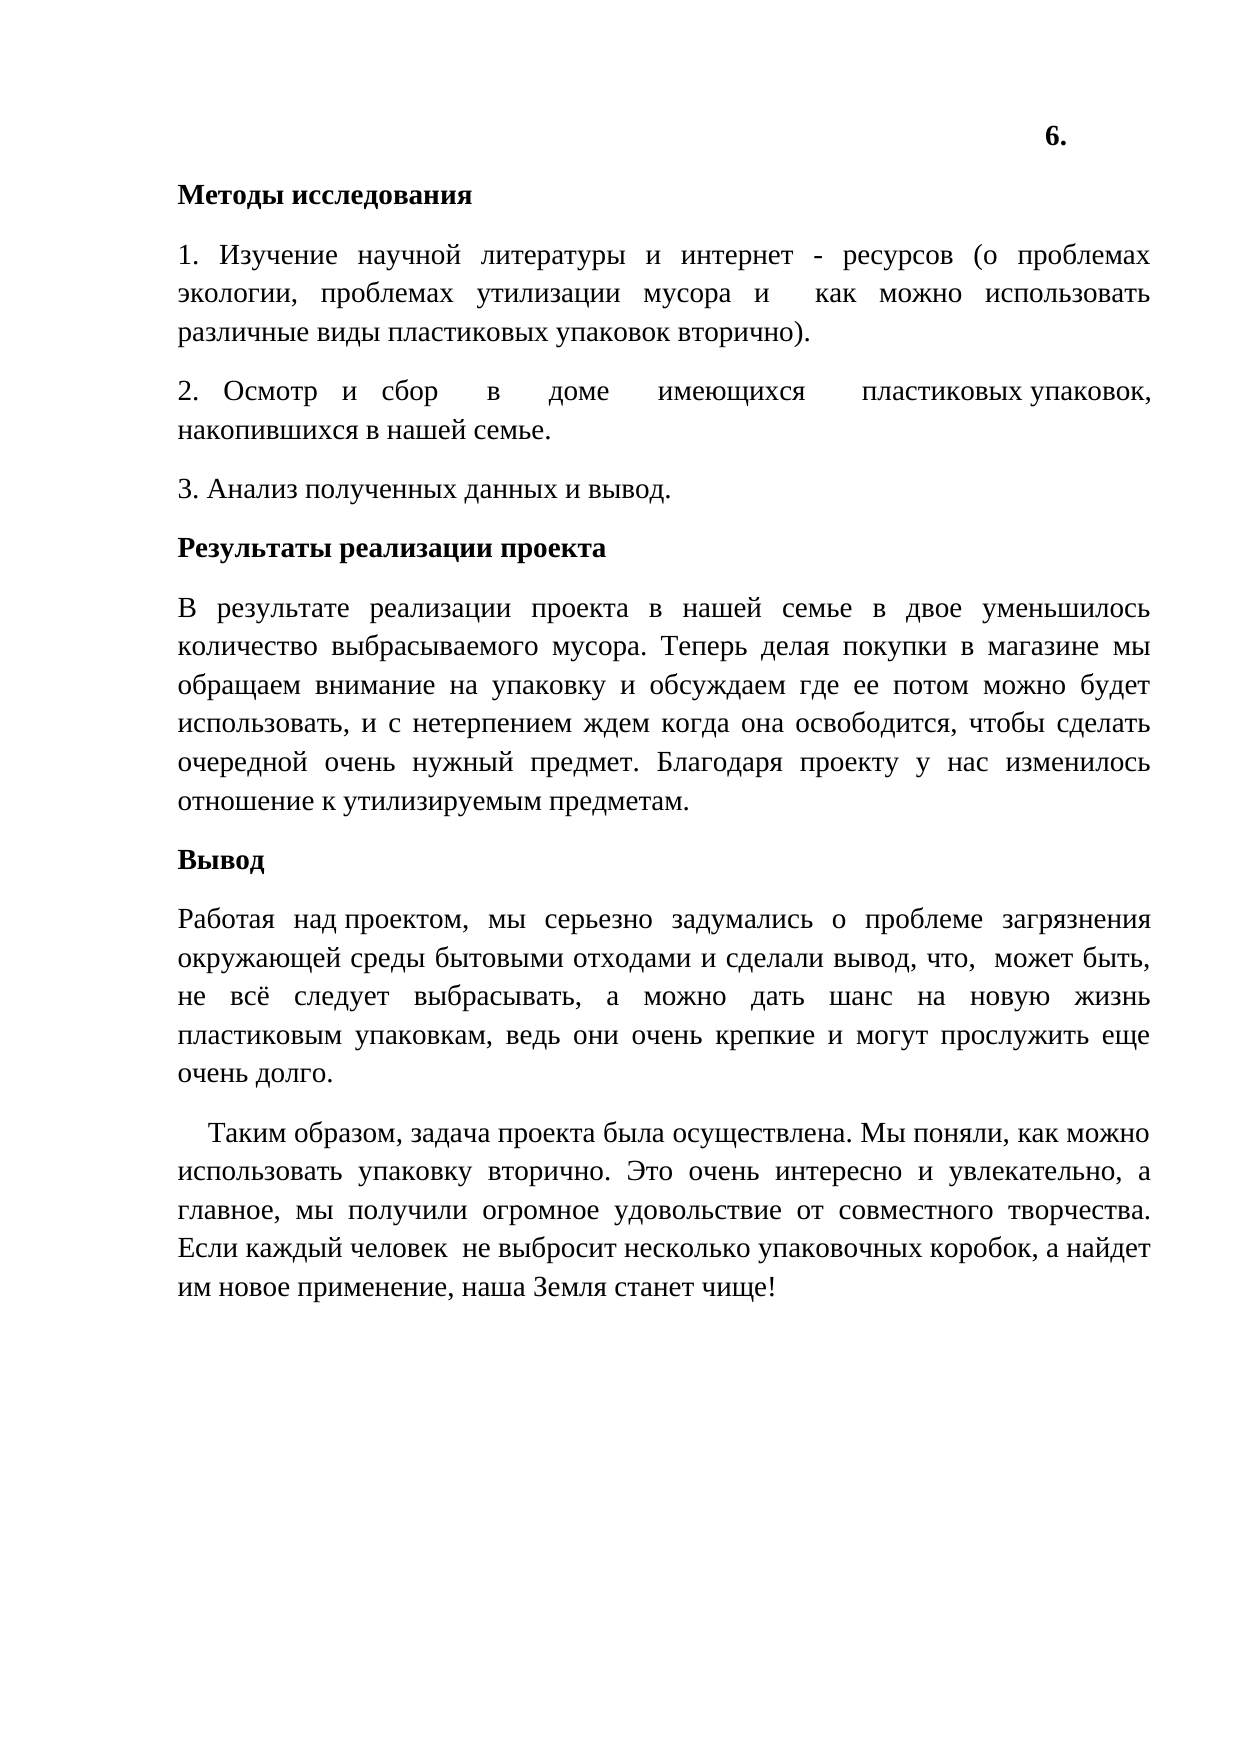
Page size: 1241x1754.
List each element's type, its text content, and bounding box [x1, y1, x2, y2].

text Результаты реализации проекта [177, 531, 1152, 564]
text 1. Изучение научной литературы и интернет - ресурсов (о проблемах экологии, проблемах утилизации мусора и как можно использовать различные виды пластиковых упаковок вторично). [177, 237, 1152, 347]
text 6. [177, 118, 1152, 152]
text Методы исследования [177, 177, 1152, 211]
text 2. Осмотр и сбор в доме имеющихся пластиковых упаковок, накопившихся в нашей семье. [177, 373, 1152, 445]
text Вывод [177, 842, 1152, 876]
text Работая над проектом, мы серьезно задумались о проблеме загрязнения окружающей среды бытовыми отходами и сделали вывод, что, может быть, не всё следует выбрасывать, а можно дать шанс на новую жизнь пластиковым упаковкам, ведь они очень крепкие и могут прослужить еще очень долго. [177, 901, 1152, 1089]
text Таким образом, задача проекта была осуществлена. Мы поняли, как можно использовать упаковку вторично. Это очень интересно и увлекательно, а главное, мы получили огромное удовольствие от совместного творчества. Если каждый человек не выбросит несколько упаковочных коробок, а найдет им новое применение, наша Земля станет чище! [177, 1115, 1152, 1303]
text В результате реализации проекта в нашей семье в двое уменьшилось количество выбрасываемого мусора. Теперь делая покупки в магазине мы обращаем внимание на упаковку и обсуждаем где ее потом можно будет использовать, и с нетерпением ждем когда она освободится, чтобы сделать очередной очень нужный предмет. Благодаря проекту у нас изменилось отношение к утилизируемым предметам. [177, 590, 1152, 816]
text 3. Анализ полученных данных и вывод. [177, 471, 1152, 505]
